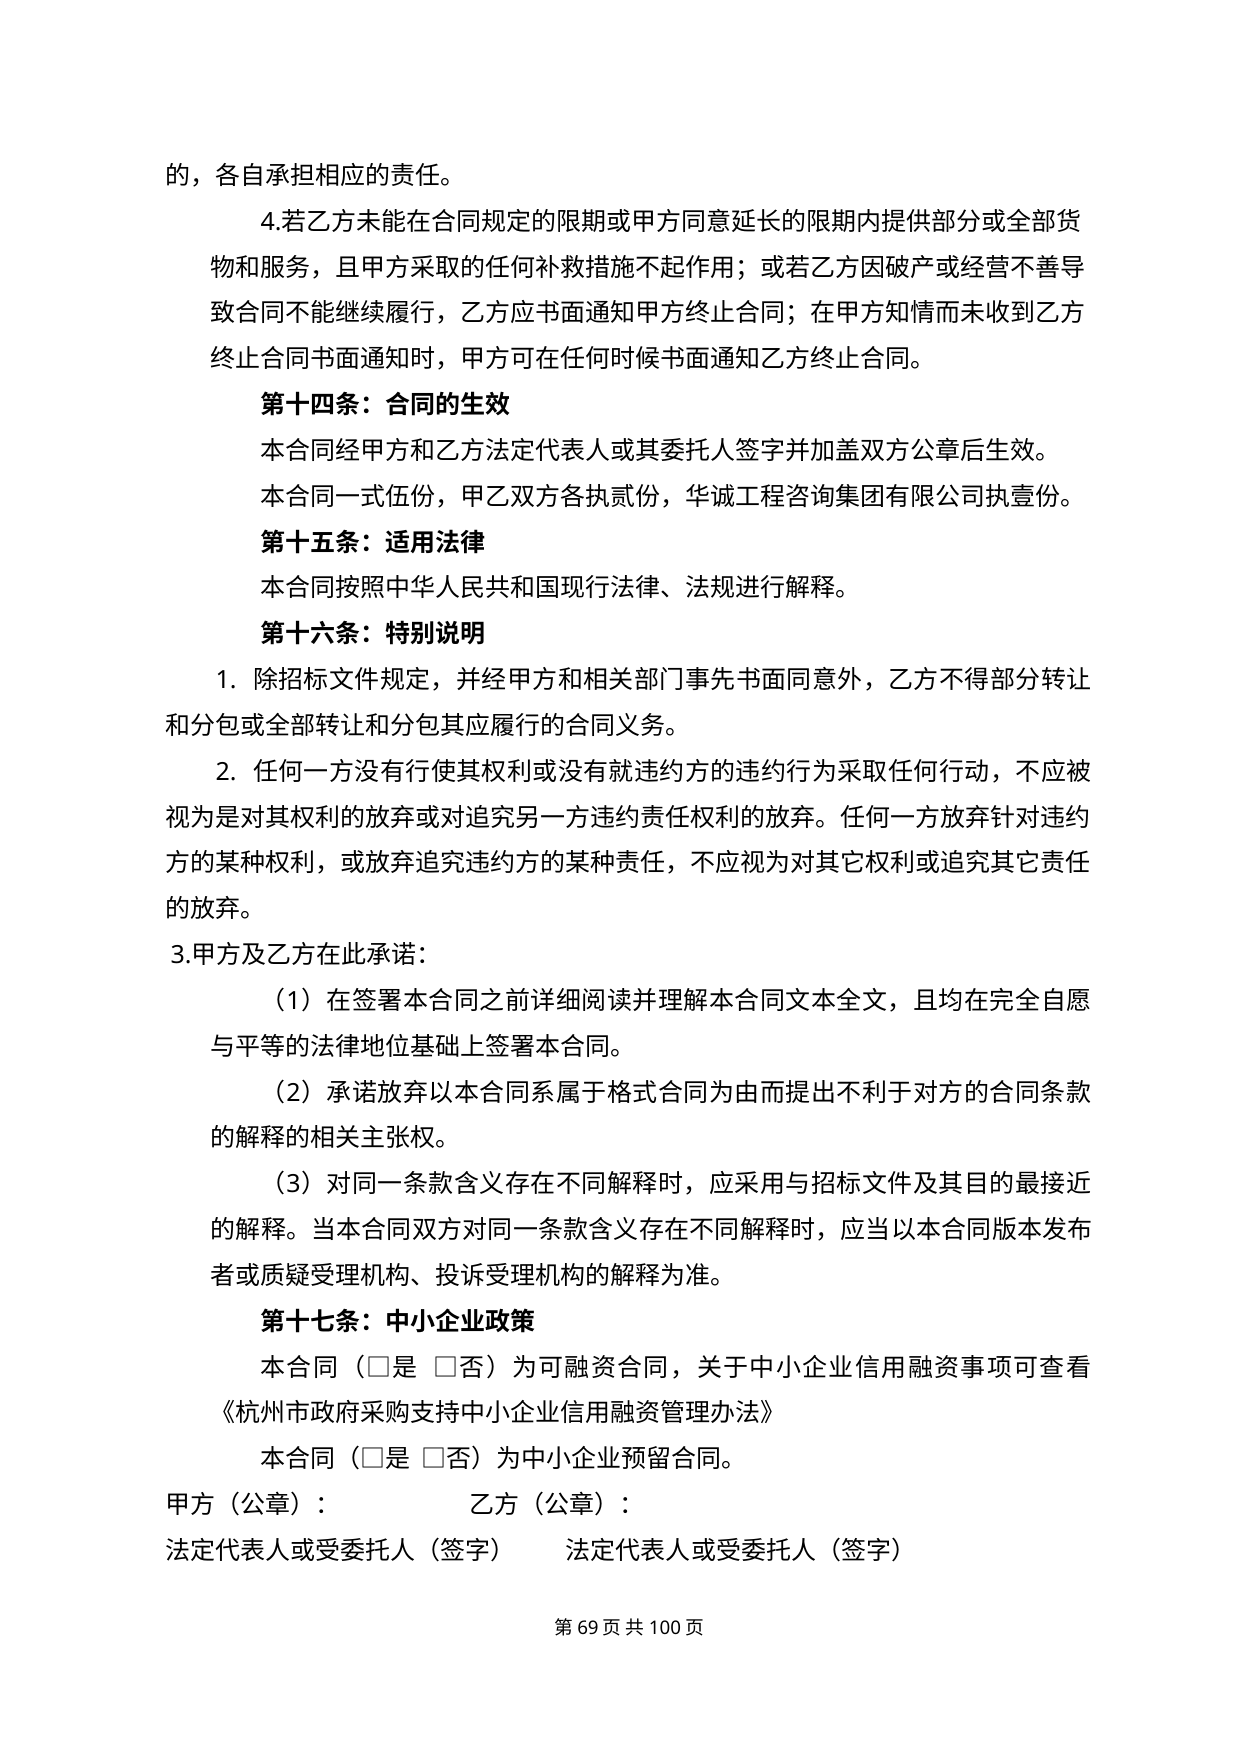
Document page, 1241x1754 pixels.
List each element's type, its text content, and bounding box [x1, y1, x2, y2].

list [165, 148, 1092, 193]
text 3.甲方及乙方在此承诺： [170, 927, 1092, 973]
text 本合同一式伍份，甲乙双方各执贰份，华诚工程咨询集团有限公司执壹份。 [210, 468, 1092, 514]
list 任何一方没有行使其权利或没有就违约方的违约行为采取任何行动，不应被视为是对其权利的放弃或对追究另一方违约责任权利的放弃。任何一方放弃针对违约方的某种权利，或放弃追究违约方的某种责任，不应视为对其它权利或追究其它责任的放弃。 [165, 743, 1092, 927]
list 除招标文件规定，并经甲方和相关部门事先书面同意外，乙方不得部分转让和分包或全部转让和分包其应履行的合同义务。 [165, 652, 1092, 743]
text 本合同按照中华人民共和国现行法律、法规进行解释。 [210, 560, 1092, 606]
text 本合同（□是 □否）为可融资合同，关于中小企业信用融资事项可查看《杭州市政府采购支持中小企业信用融资管理办法》 [210, 1339, 1092, 1431]
text 第十七条：中小企业政策 [210, 1293, 1092, 1339]
text 第十六条：特别说明 [210, 606, 1092, 652]
text 甲方（公章）： 乙方（公章）： [165, 1477, 1092, 1523]
text 第十五条：适用法律 [210, 514, 1092, 560]
text 本合同（□是 □否）为中小企业预留合同。 [210, 1431, 1092, 1477]
text （2）承诺放弃以本合同系属于格式合同为由而提出不利于对方的合同条款的解释的相关主张权。 [210, 1064, 1092, 1156]
text （3）对同一条款含义存在不同解释时，应采用与招标文件及其目的最接近的解释。当本合同双方对同一条款含义存在不同解释时，应当以本合同版本发布者或质疑受理机构、投诉受理机构的解释为准。 [210, 1156, 1092, 1293]
text 本合同经甲方和乙方法定代表人或其委托人签字并加盖双方公章后生效。 [210, 423, 1092, 468]
text 法定代表人或受委托人（签字） 法定代表人或受委托人（签字） [165, 1523, 1092, 1568]
text 4.若乙方未能在合同规定的限期或甲方同意延长的限期内提供部分或全部货物和服务，且甲方采取的任何补救措施不起作用；或若乙方因破产或经营不善导致合同不能继续履行，乙方应书面通知甲方终止合同；在甲方知情而未收到乙方终止合同书面通知时，甲方可在任何时候书面通知乙方终止合同。 [210, 193, 1092, 377]
text 第十四条：合同的生效 [210, 377, 1092, 423]
text （1）在签署本合同之前详细阅读并理解本合同文本全文，且均在完全自愿与平等的法律地位基础上签署本合同。 [210, 973, 1092, 1064]
